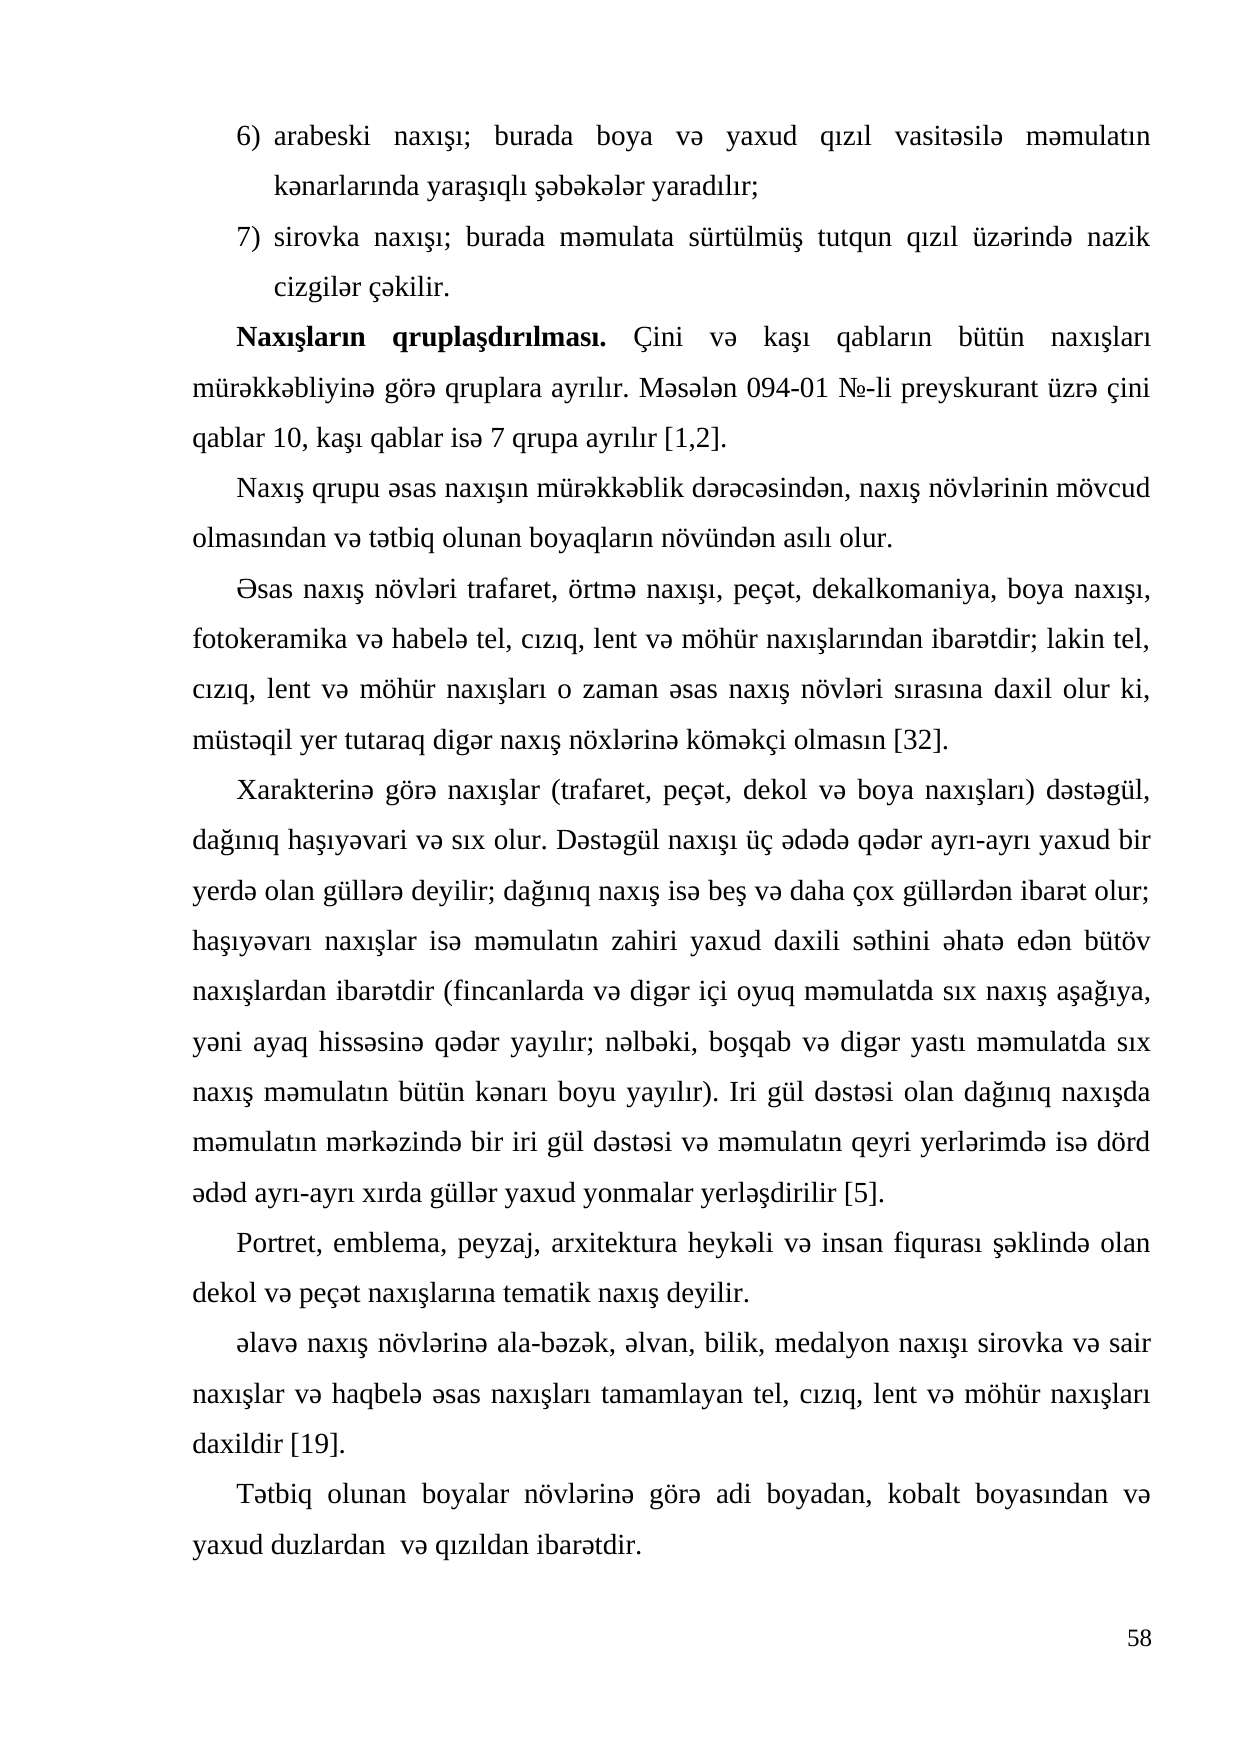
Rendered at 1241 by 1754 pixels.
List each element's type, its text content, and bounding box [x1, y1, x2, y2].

list Əsas naxış növləri trafaret, örtmə naxışı, peçət, dekalkomaniya, boya naxışı, fotokeramika və habelə tel, cızıq, lent və möhür naxışlarından ibarətdir; lakin tel, cızıq, lent və möhür naxışları o zaman əsas naxış növləri sırasına daxil olur ki, müstəqil yer tutaraq digər naxış nöxlərinə köməkçi olmasın [32]. [192, 571, 1152, 755]
list Tətbiq olunan boyalar növlərinə görə adi boyadan, kobalt boyasından və yaxud duzlardan və qızıldan ibarətdir. [192, 1477, 1152, 1560]
list Naxış qrupu əsas naxışın mürəkkəblik dərəcəsindən, naxış növlərinin mövcud olmasından və tətbiq olunan boyaqların növündən asılı olur. [192, 470, 1152, 554]
list Naxışların qruplaşdırılması. Çini və kaşı qabların bütün naxışları mürəkkəbliyinə görə qruplara ayrılır. Məsələn 094-01 №-li preyskurant üzrə çini qablar 10, kaşı qablar isə 7 qrupa ayrılır [1,2]. [192, 319, 1152, 453]
list Xarakterinə görə naxışlar (trafaret, peçət, dekol və boya naxışları) dəstəgül, dağınıq haşıyəvari və sıx olur. Dəstəgül naxışı üç ədədə qədər ayrı-ayrı yaxud bir yerdə olan güllərə deyilir; dağınıq naxış isə beş və daha çox güllərdən ibarət olur; haşıyəvarı naxışlar isə məmulatın zahiri yaxud daxili səthini əhatə edən bütöv naxışlardan ibarətdir (fincanlarda və digər içi oyuq məmulatda sıx naxış aşağıya, yəni ayaq hissəsinə qədər yayılır; nəlbəki, boşqab və digər yastı məmulatda sıx naxış məmulatın bütün kənarı boyu yayılır). Iri gül dəstəsi olan dağınıq naxışda məmulatın mərkəzində bir iri gül dəstəsi və məmulatın qeyri yerlərimdə isə dörd ədəd ayrı-ayrı xırda güllər yaxud yonmalar yerləşdirilir [5]. [192, 772, 1152, 1208]
list Portret, emblema, peyzaj, arxitektura heykəli və insan fiqurası şəklində olan dekol və peçət naxışlarına tematik naxış deyilir. [192, 1225, 1152, 1309]
list arabeski naxışı; burada boya və yaxud qızıl vasitəsilə məmulatın kənarlarında yaraşıqlı şəbəkələr yaradılır; [236, 118, 1152, 202]
list sirovka naxışı; burada məmulata sürtülmüş tutqun qızıl üzərində nazik cizgilər çəkilir. [236, 219, 1152, 303]
list əlavə naxış növlərinə ala-bəzək, əlvan, bilik, medalyon naxışı sirovka və sair naxışlar və haqbelə əsas naxışları tamamlayan tel, cızıq, lent və möhür naxışları daxildir [19]. [192, 1326, 1152, 1460]
